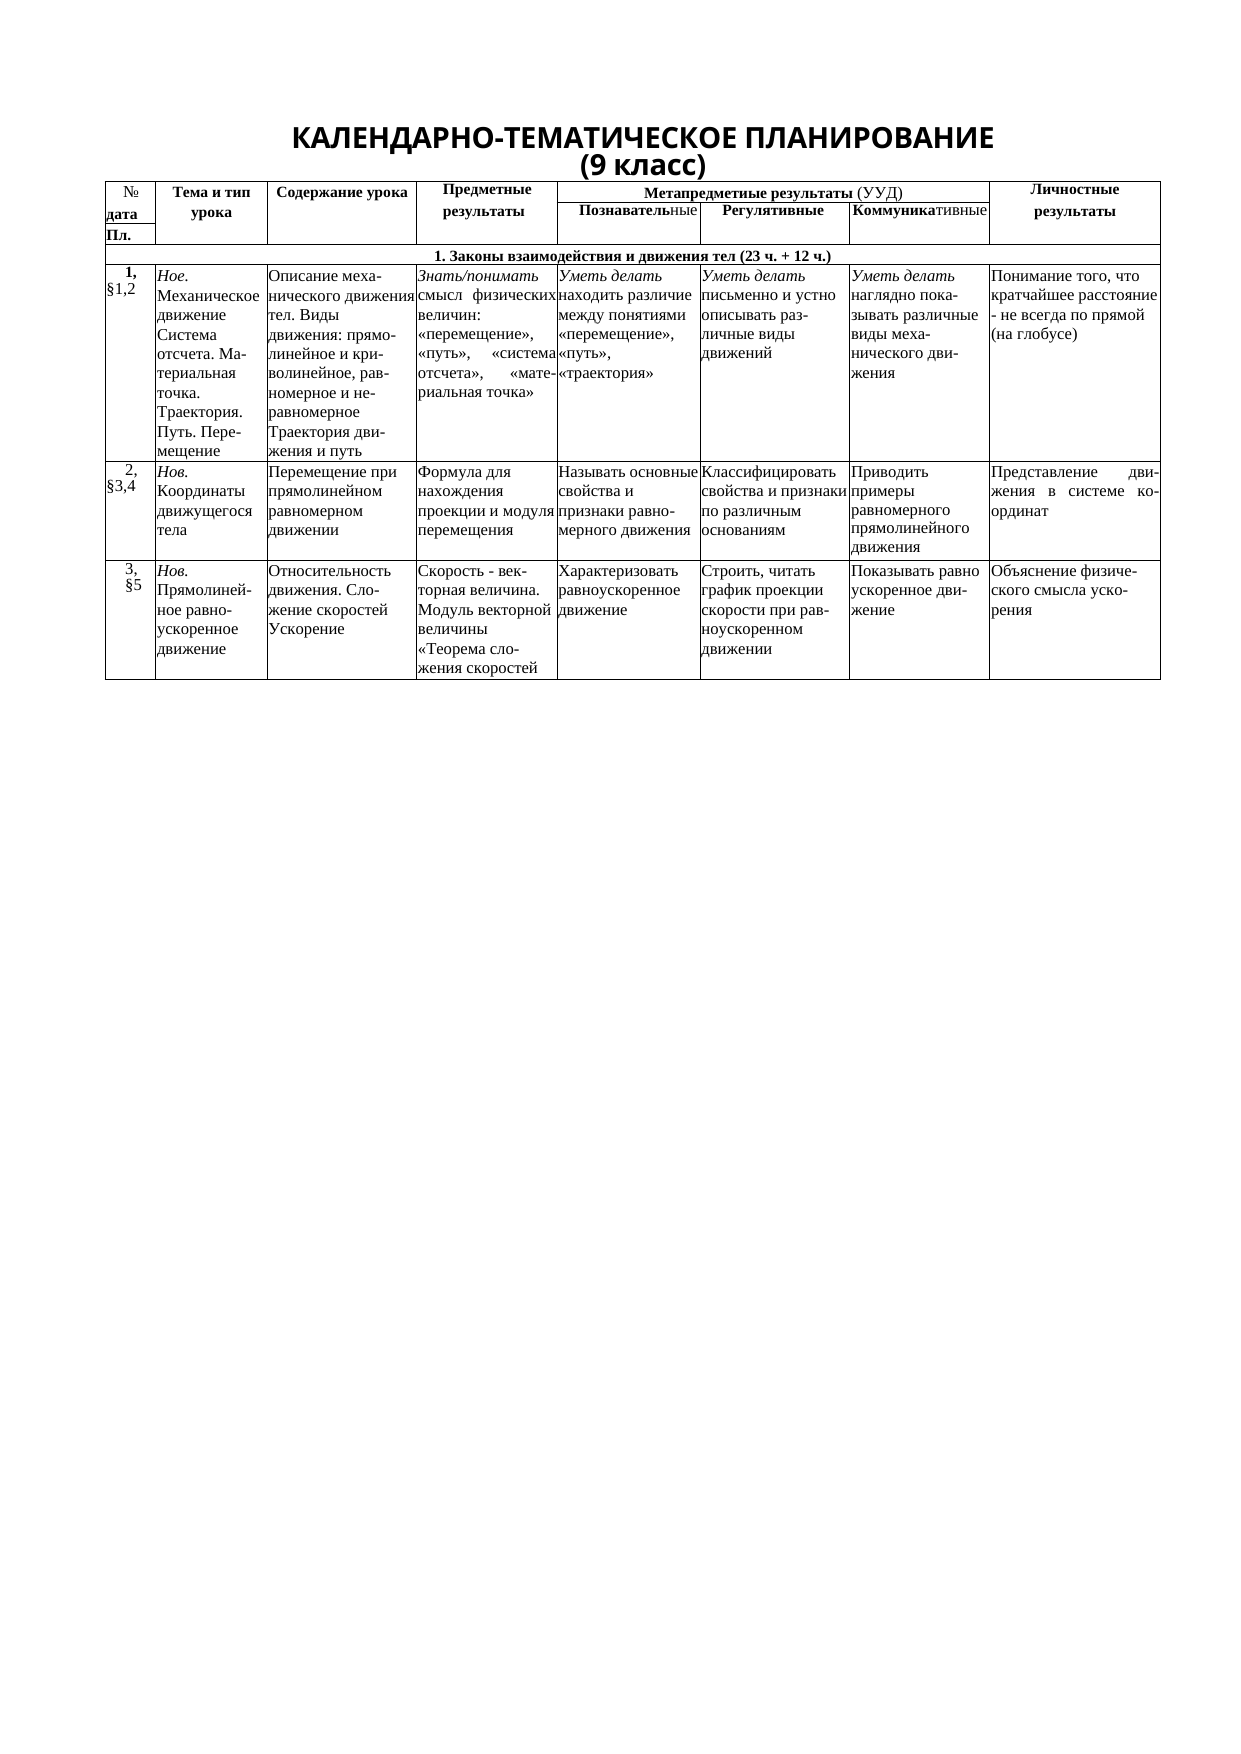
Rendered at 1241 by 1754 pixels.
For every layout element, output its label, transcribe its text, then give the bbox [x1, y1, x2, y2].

table_cell Уметь делать наглядно показывать различные виды механического движения [850, 265, 989, 461]
table_cell 3, §5 [106, 561, 155, 679]
table_header Предметные результаты [417, 182, 557, 244]
table_cell Относительность движения. Сложение скоростей Ускорение [268, 561, 416, 679]
table_cell Познавательные [558, 203, 700, 244]
table_cell 2, §3,4 [106, 462, 155, 560]
table_cell Объяснение физического смысла ускорения [990, 561, 1160, 679]
table_cell Понимание того, что кратчайшее расстояние - не всегда по прямой (на глобусе) [990, 265, 1160, 461]
table_cell Приводить примеры равномерного прямолинейного движения [850, 462, 989, 560]
table_cell Уметь делать находить различие между понятиями «перемещение», «путь», «траектория» [558, 265, 700, 461]
table_cell Уметь делать письменно и устно описывать различные виды движений [701, 265, 849, 461]
table_header № дата [106, 182, 155, 223]
table_cell Коммуникативные [850, 203, 989, 244]
table_cell Пл. [106, 224, 155, 244]
table_cell Нов. Прямолинейное равноускоренное движение [156, 561, 267, 679]
table_cell Показывать равно ускоренное движение [850, 561, 989, 679]
text КАЛЕНДАРНО-ТЕМАТИЧЕСКОЕ ПЛАНИРОВАНИЕ [412, 127, 1181, 154]
table_header Тема и тип урока [156, 182, 267, 244]
table_cell 1, §1,2 [106, 265, 155, 461]
table_cell Перемещение при прямолинейном равномерном движении [268, 462, 416, 560]
table_header Метапредметиые результаты (УУД) [558, 182, 989, 202]
table_header Содержание урока [268, 182, 416, 244]
text (9 класс) [105, 154, 1181, 181]
text КАЛЕНДАРНО-ТЕМАТИЧЕСКОЕ ПЛАНИРОВАНИЕ [105, 127, 397, 154]
table_cell Регулятивные [701, 203, 849, 244]
table_cell Характеризовать равноускоренное движение [558, 561, 700, 679]
table_cell Знать/понимать смысл физических величин: «перемещение», «путь», «система отсчета», «материальная точка» [417, 265, 557, 461]
table_cell Называть основные свойства и признаки равномерного движения [558, 462, 700, 560]
table_cell Ное. Механическое движение Система отсчета. Материальная точка. Траектория. Путь. Перемещение [156, 265, 267, 461]
table_cell Представление движения в системе координат [990, 462, 1160, 560]
table_header Личностные результаты [990, 182, 1160, 244]
table_cell 1. Законы взаимодействия и движения тел (23 ч. + 12 ч.) [106, 245, 1160, 264]
table_cell Нов. Координаты движущегося тела [156, 462, 267, 560]
table_cell Строить, читать график проекции скорости при равноускоренном движении [701, 561, 849, 679]
table_cell Описание механического движения тел. Виды движения: прямолинейное и криволинейное, равномерное и неравномерное Траектория движения и путь [268, 265, 416, 461]
table_cell Скорость - векторная величина. Модуль векторной величины «Теорема сложения скоростей [417, 561, 557, 679]
table_cell Формула для нахождения проекции и модуля перемещения [417, 462, 557, 560]
table_cell Классифицировать свойства и признаки по различным основаниям [701, 462, 849, 560]
